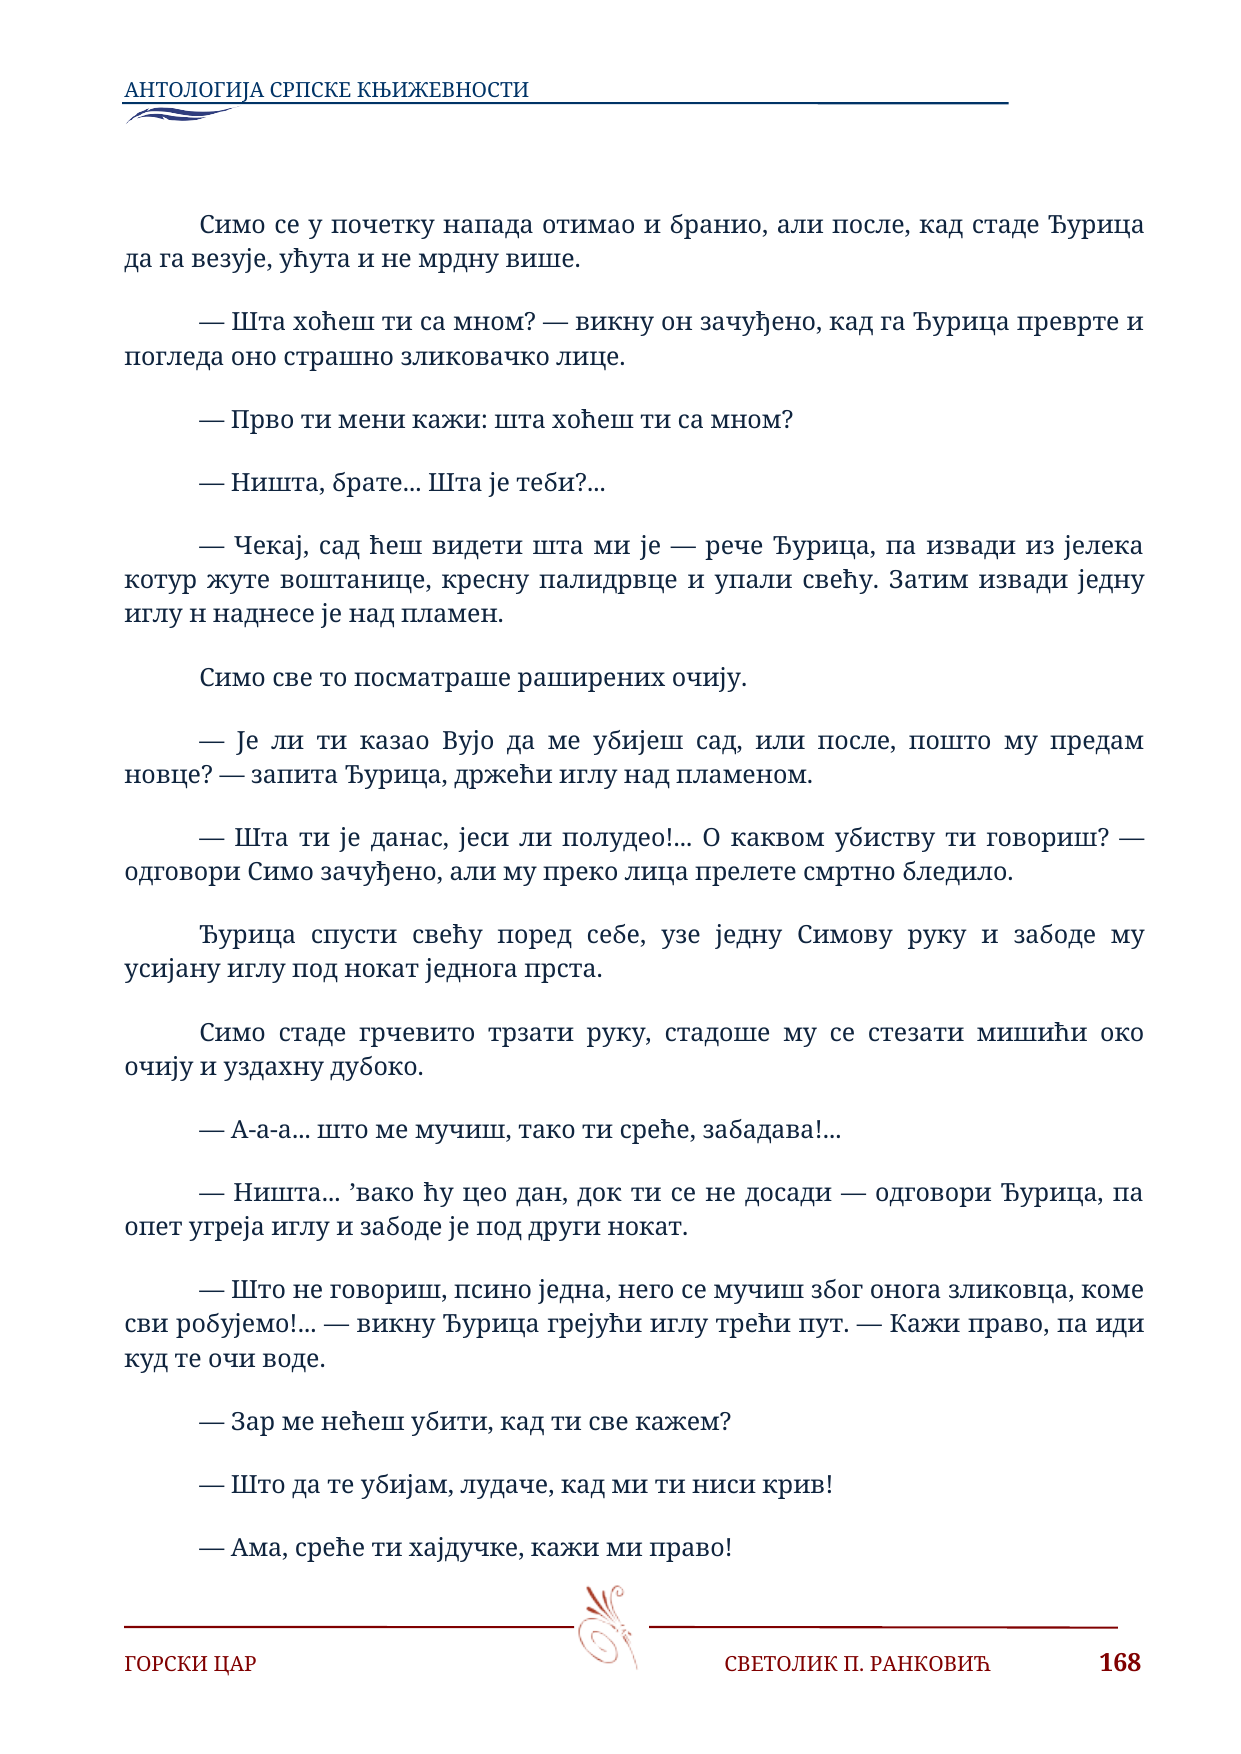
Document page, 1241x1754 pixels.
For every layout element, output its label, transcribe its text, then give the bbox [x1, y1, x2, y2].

text — Што не говориш, псино једна, него се мучиш због онога зликовца, коме сви робујемо!... — викну Ђурица грејући иглу трећи пут. — Кажи право, па иди куд те очи воде. [124, 1272, 1146, 1374]
text — Прво ти мени кажи: шта хоћеш ти са мном? [124, 401, 1146, 435]
text — Шта хоћеш ти са мном? — викну он зачуђено, кад га Ђурица преврте и погледа оно страшно зликовачко лице. [124, 304, 1146, 372]
text — А-а-а... што ме мучиш, тако ти среће, забадава!... [124, 1112, 1146, 1146]
text — Је ли ти казао Вујо да ме убијеш сад, или после, пошто му предам новце? — запита Ђурица, држећи иглу над пламеном. [124, 722, 1146, 791]
text — Што да те убијам, лудаче, кад ми ти ниси крив! [124, 1467, 1146, 1501]
text Симо све то посматраше раширених очију. [124, 659, 1146, 693]
text — Зар ме нећеш убити, кад ти све кажем? [124, 1403, 1146, 1437]
text — Чекај, сад ћеш видети шта ми је — рече Ђурица, па извади из јелека котур жуте воштанице, кресну палидрвце и упали свећу. Затим извади једну иглу н наднесе је над пламен. [124, 528, 1146, 630]
text Ђурица спусти свећу поред себе, узе једну Симову руку и забоде му усијану иглу под нокат једнога прста. [124, 917, 1146, 985]
text — Ништа, брате... Шта је теби?... [124, 464, 1146, 499]
text — Ништа... ’вако ћу цео дан, док ти се не досади — одговори Ђурица, па опет угреја иглу и забоде је под други нокат. [124, 1175, 1146, 1243]
text — Шта ти је данас, јеси ли полудео!... О каквом убиству ти говориш? — одговори Симо зачуђено, али му преко лица прелете смртно бледило. [124, 820, 1146, 888]
text Симо се у почетку напада отимао и бранио, али после, кад стаде Ђурица да га везује, ућута и не мрдну више. [124, 207, 1146, 275]
text Симо стаде грчевито трзати руку, стадоше му се стезати мишићи око очију и уздахну дубоко. [124, 1014, 1146, 1082]
text — Ама, среће ти хајдучке, кажи ми право! [124, 1530, 1146, 1564]
